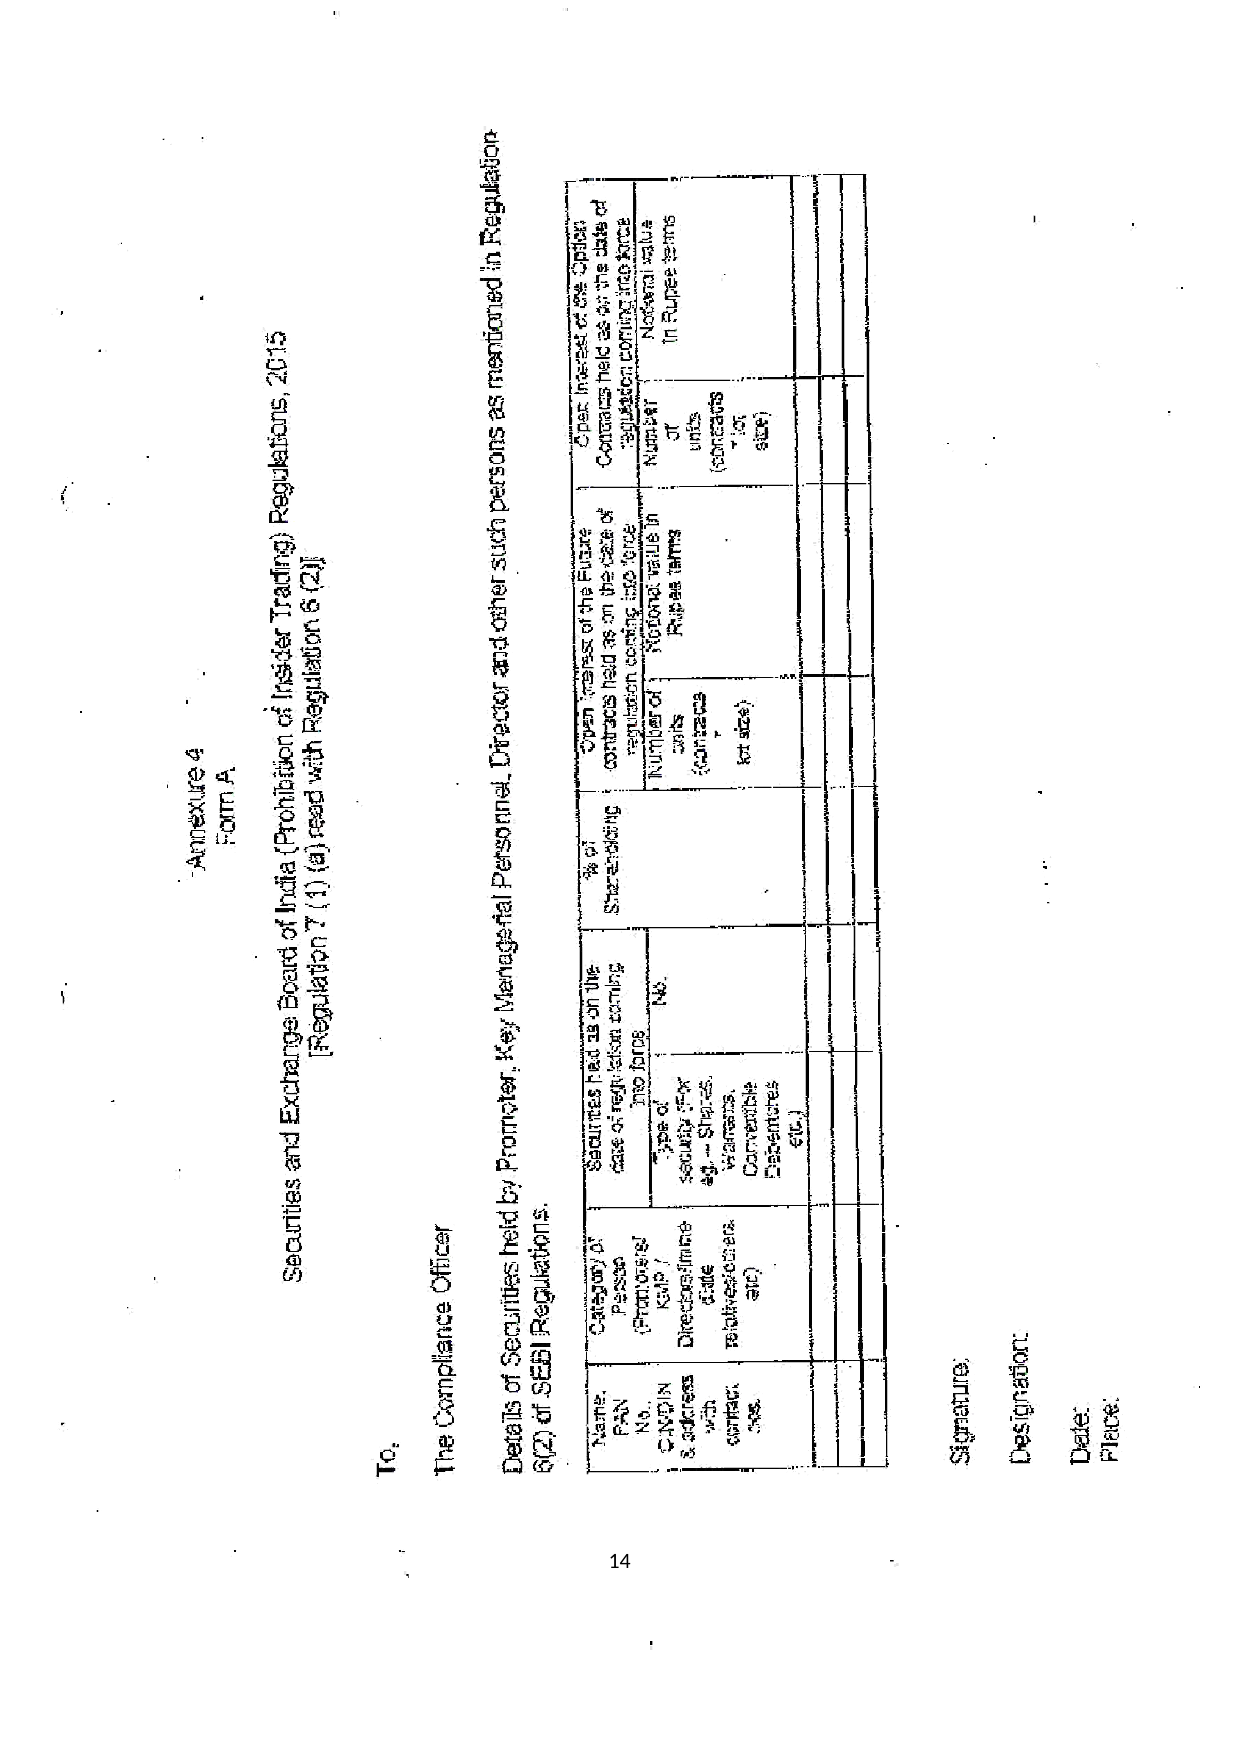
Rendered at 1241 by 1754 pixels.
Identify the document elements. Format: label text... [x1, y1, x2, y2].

picture [51, 126, 1202, 1567]
picture [403, 1571, 409, 1578]
text 14 [608, 1547, 632, 1574]
picture [333, 11, 340, 19]
